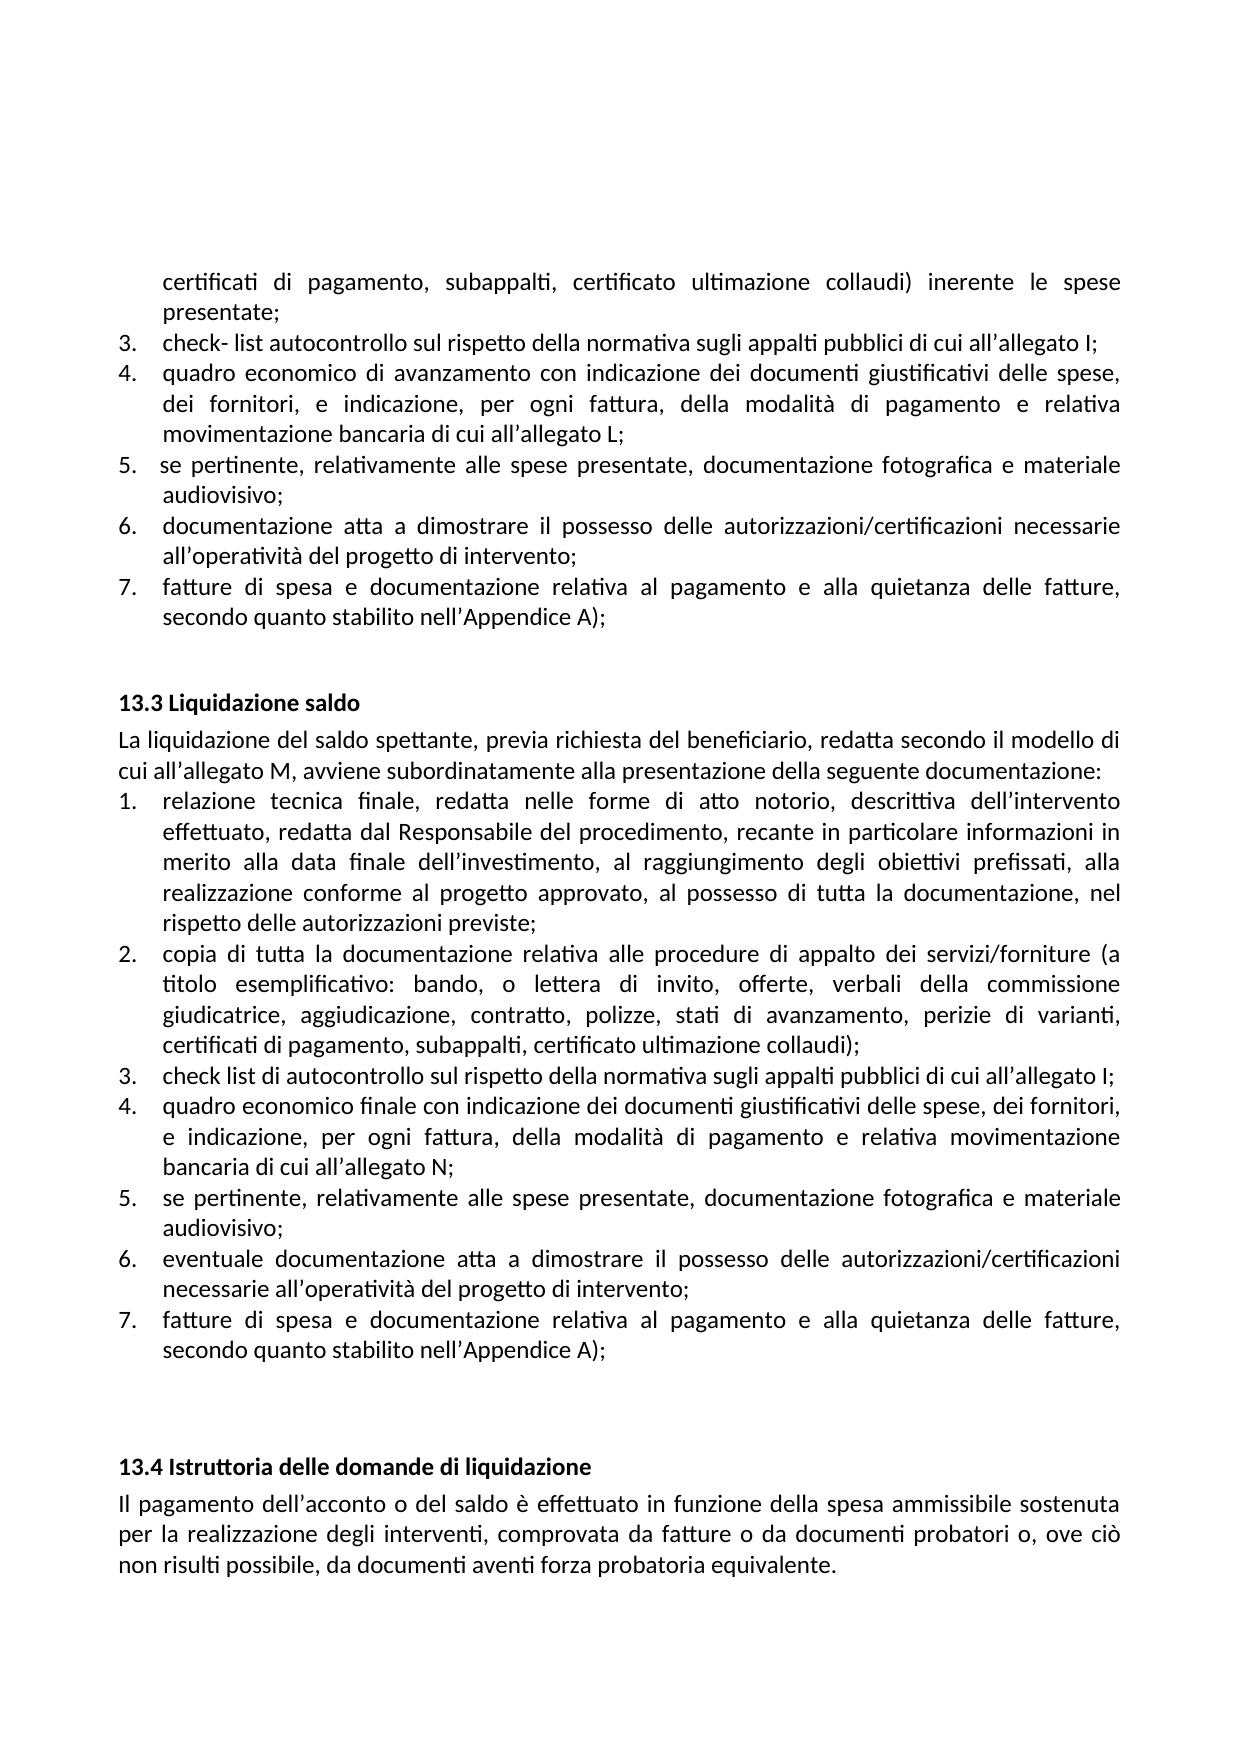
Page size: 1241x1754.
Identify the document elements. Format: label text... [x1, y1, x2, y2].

text Il pagamento dell’acconto o del saldo è effettuato in funzione della spesa ammissibile sostenuta per la realizzazione degli interventi, comprovata da fatture o da documenti probatori o, ove ciò non risulti possibile, da documenti aventi forza probatoria equivalente. [118, 1488, 1122, 1579]
list check list di autocontrollo sul rispetto della normativa sugli appalti pubblici di cui all’allegato I; [118, 1060, 1122, 1091]
list eventuale documentazione atta a dimostrare il possesso delle autorizzazioni/certificazioni necessarie all’operatività del progetto di intervento; [118, 1243, 1122, 1304]
list fatture di spesa e documentazione relativa al pagamento e alla quietanza delle fatture, secondo quanto stabilito nell’Appendice A); [118, 571, 1122, 632]
list copia di tutta la documentazione relativa alle procedure di appalto dei servizi/forniture (a titolo esemplificativo: bando, o lettera di invito, offerte, verbali della commissione giudicatrice, aggiudicazione, contratto, polizze, stati di avanzamento, perizie di varianti, certificati di pagamento, subappalti, certificato ultimazione collaudi); [118, 938, 1122, 1060]
list quadro economico finale con indicazione dei documenti giustificativi delle spese, dei fornitori, e indicazione, per ogni fattura, della modalità di pagamento e relativa movimentazione bancaria di cui all’allegato N; [118, 1091, 1122, 1182]
list documentazione atta a dimostrare il possesso delle autorizzazioni/certificazioni necessarie all’operatività del progetto di intervento; [118, 510, 1122, 571]
list se pertinente, relativamente alle spese presentate, documentazione fotografica e materiale audiovisivo; [118, 449, 1122, 510]
list fatture di spesa e documentazione relativa al pagamento e alla quietanza delle fatture, secondo quanto stabilito nell’Appendice A); [118, 1304, 1122, 1365]
list se pertinente, relativamente alle spese presentate, documentazione fotografica e materiale audiovisivo; [118, 1182, 1122, 1243]
subtitle 13.4 Istruttoria delle domande di liquidazione [118, 1451, 1122, 1482]
list relazione tecnica finale, redatta nelle forme di atto notorio, descrittiva dell’intervento effettuato, redatta dal Responsabile del procedimento, recante in particolare informazioni in merito alla data finale dell’investimento, al raggiungimento degli obiettivi prefissati, alla realizzazione conforme al progetto approvato, al possesso di tutta la documentazione, nel rispetto delle autorizzazioni previste; [118, 785, 1122, 938]
list check- list autocontrollo sul rispetto della normativa sugli appalti pubblici di cui all’allegato I; [118, 327, 1122, 357]
text La liquidazione del saldo spettante, previa richiesta del beneficiario, redatta secondo il modello di cui all’allegato M, avviene subordinatamente alla presentazione della seguente documentazione: [118, 724, 1122, 785]
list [118, 266, 1122, 327]
subtitle 13.3 Liquidazione saldo [118, 687, 1122, 718]
list quadro economico di avanzamento con indicazione dei documenti giustificativi delle spese, dei fornitori, e indicazione, per ogni fattura, della modalità di pagamento e relativa movimentazione bancaria di cui all’allegato L; [118, 357, 1122, 449]
